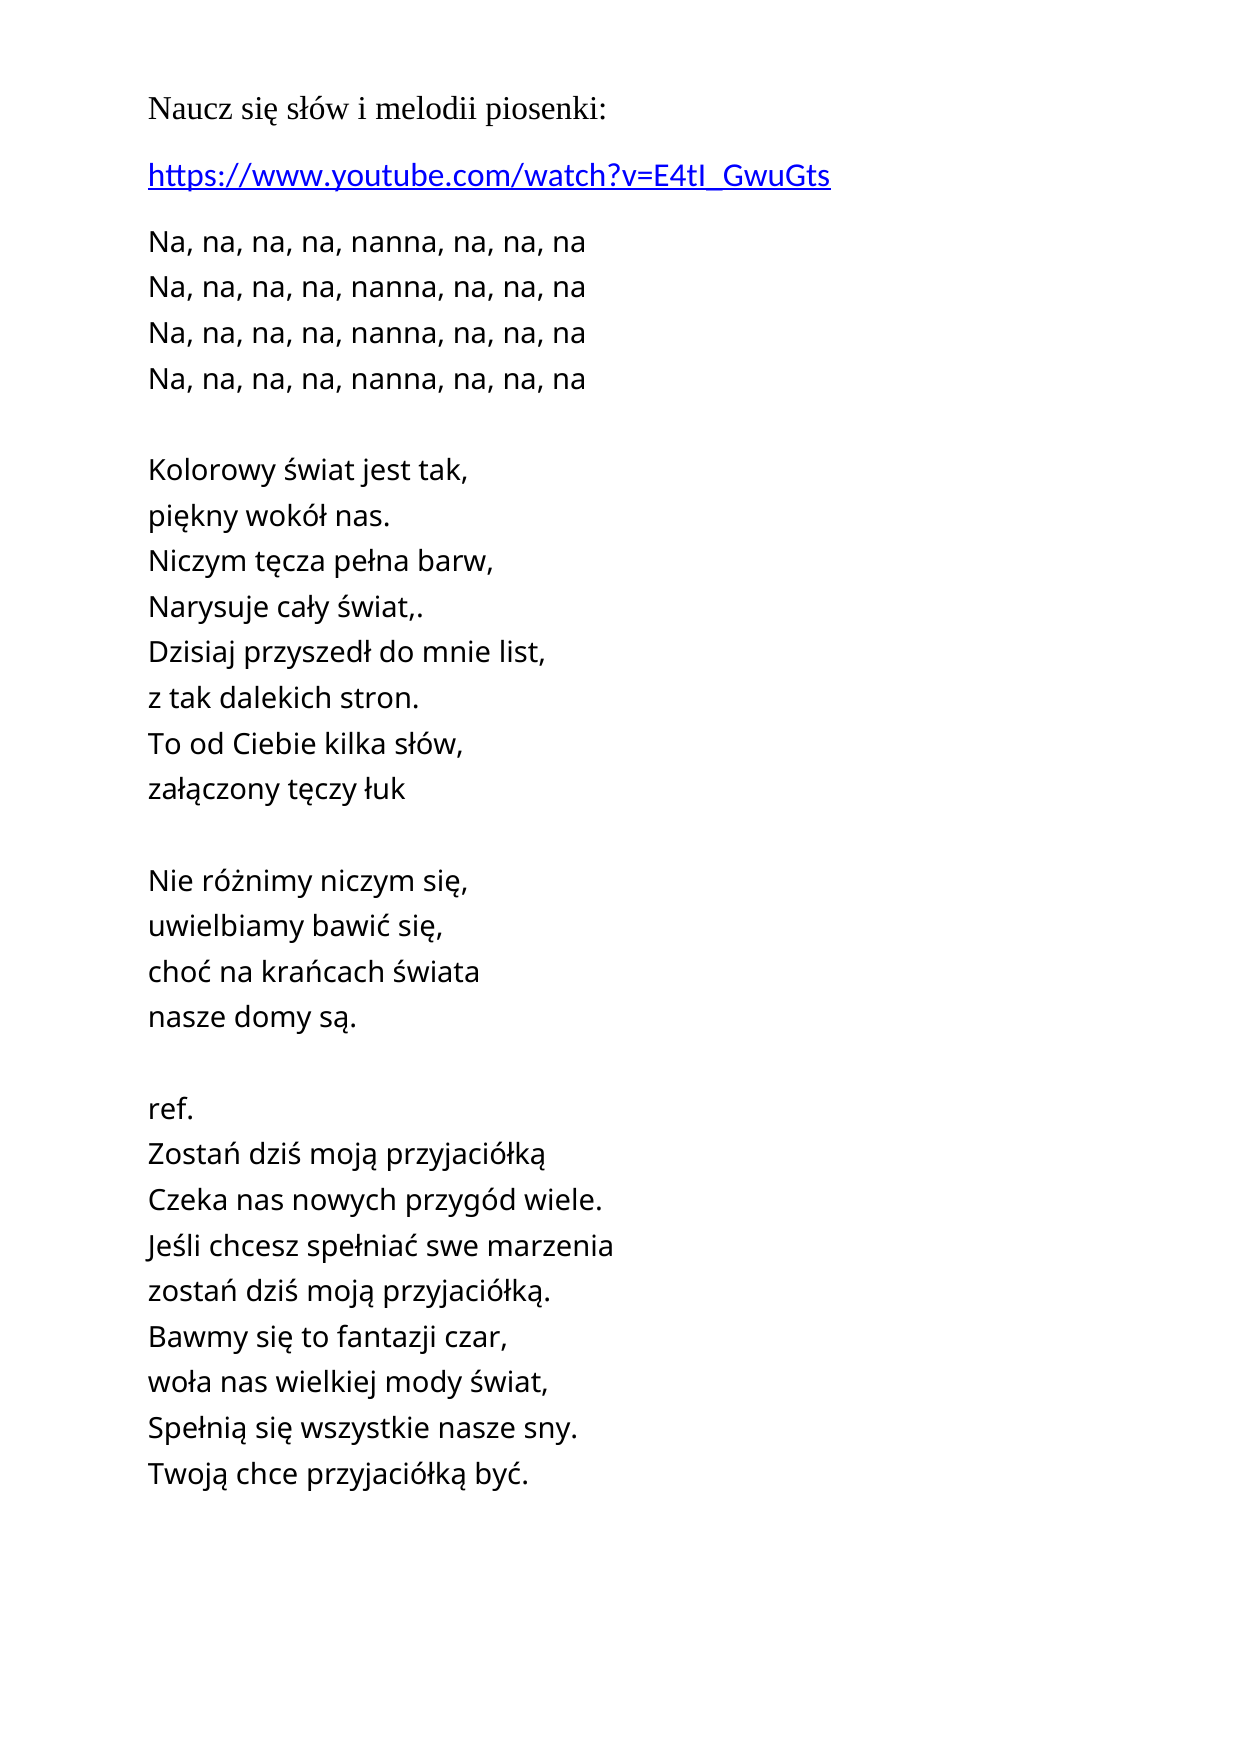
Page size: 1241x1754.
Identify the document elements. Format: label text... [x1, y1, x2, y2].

text https://www.youtube.com/watch?v=E4tI_GwuGts [148, 153, 1093, 194]
text Naucz się słów i melodii piosenki: [148, 89, 1093, 127]
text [148, 221, 1093, 1584]
